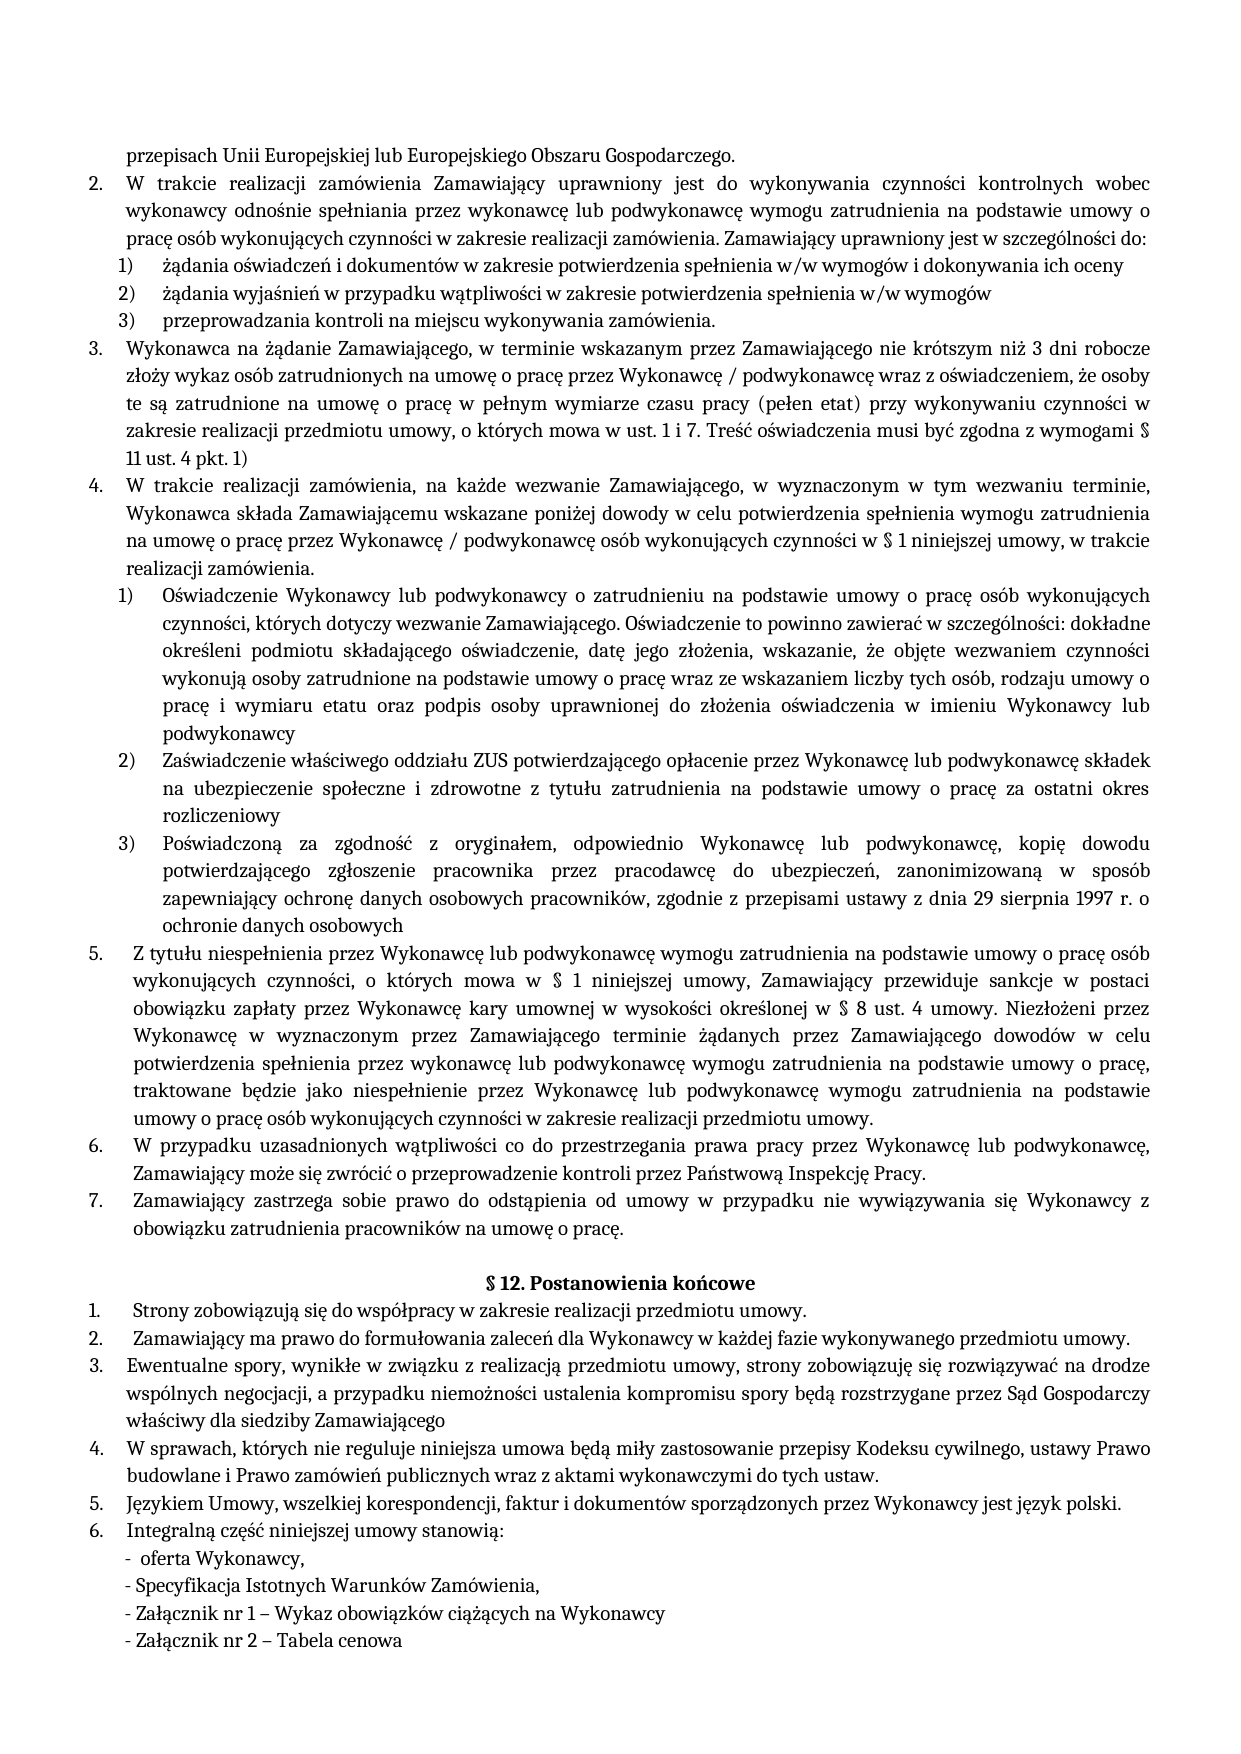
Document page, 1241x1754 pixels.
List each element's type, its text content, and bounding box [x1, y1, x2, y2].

list żądania oświadczeń i dokumentów w zakresie potwierdzenia spełnienia w/w wymogów i dokonywania ich oceny [118, 254, 1152, 278]
text - oferta Wykonawcy, [118, 1547, 1152, 1571]
list Językiem Umowy, wszelkiej korespondencji, faktur i dokumentów sporządzonych przez Wykonawcy jest język polski. [89, 1492, 1152, 1516]
text - Załącznik nr 2 – Tabela cenowa [118, 1629, 1152, 1653]
list przeprowadzania kontroli na miejscu wykonywania zamówienia. [118, 309, 1152, 333]
text - Specyfikacja Istotnych Warunków Zamówienia, [118, 1574, 1152, 1598]
list W trakcie realizacji zamówienia Zamawiający uprawniony jest do wykonywania czynności kontrolnych wobec wykonawcy odnośnie spełniania przez wykonawcę lub podwykonawcę wymogu zatrudnienia na podstawie umowy o pracę osób wykonujących czynności w zakresie realizacji zamówienia. Zamawiający uprawniony jest w szczególności do: [89, 172, 1152, 251]
list Poświadczoną za zgodność z oryginałem, odpowiednio Wykonawcę lub podwykonawcę, kopię dowodu potwierdzającego zgłoszenie pracownika przez pracodawcę do ubezpieczeń, zanonimizowaną w sposób zapewniający ochronę danych osobowych pracowników, zgodnie z przepisami ustawy z dnia 29 sierpnia 1997 r. o ochronie danych osobowych [118, 832, 1152, 938]
list Z tytułu niespełnienia przez Wykonawcę lub podwykonawcę wymogu zatrudnienia na podstawie umowy o pracę osób wykonujących czynności, o których mowa w § 1 niniejszej umowy, Zamawiający przewiduje sankcje w postaci obowiązku zapłaty przez Wykonawcę kary umownej w wysokości określonej w § 8 ust. 4 umowy. Niezłożeni przez Wykonawcę w wyznaczonym przez Zamawiającego terminie żądanych przez Zamawiającego dowodów w celu potwierdzenia spełnienia przez wykonawcę lub podwykonawcę wymogu zatrudnienia na podstawie umowy o pracę, traktowane będzie jako niespełnienie przez Wykonawcę lub podwykonawcę wymogu zatrudnienia na podstawie umowy o pracę osób wykonujących czynności w zakresie realizacji przedmiotu umowy. [89, 942, 1152, 1131]
list W sprawach, których nie reguluje niniejsza umowa będą miły zastosowanie przepisy Kodeksu cywilnego, ustawy Prawo budowlane i Prawo zamówień publicznych wraz z aktami wykonawczymi do tych ustaw. [89, 1437, 1152, 1488]
list Wykonawca na żądanie Zamawiającego, w terminie wskazanym przez Zamawiającego nie krótszym niż 3 dni robocze złoży wykaz osób zatrudnionych na umowę o pracę przez Wykonawcę / podwykonawcę wraz z oświadczeniem, że osoby te są zatrudnione na umowę o pracę w pełnym wymiarze czasu pracy (pełen etat) przy wykonywaniu czynności w zakresie realizacji przedmiotu umowy, o których mowa w ust. 1 i 7. Treść oświadczenia musi być zgodna z wymogami § 11 ust. 4 pkt. 1) [89, 337, 1152, 471]
list Zamawiający ma prawo do formułowania zaleceń dla Wykonawcy w każdej fazie wykonywanego przedmiotu umowy. [89, 1327, 1152, 1351]
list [89, 144, 1152, 168]
text § 12. Postanowienia końcowe [89, 1272, 1152, 1296]
list W trakcie realizacji zamówienia, na każde wezwanie Zamawiającego, w wyznaczonym w tym wezwaniu terminie, Wykonawca składa Zamawiającemu wskazane poniżej dowody w celu potwierdzenia spełnienia wymogu zatrudnienia na umowę o pracę przez Wykonawcę / podwykonawcę osób wykonujących czynności w § 1 niniejszej umowy, w trakcie realizacji zamówienia. [89, 474, 1152, 581]
text - Załącznik nr 1 – Wykaz obowiązków ciążących na Wykonawcy [118, 1602, 1152, 1626]
list Strony zobowiązują się do współpracy w zakresie realizacji przedmiotu umowy. [89, 1299, 1152, 1323]
list Zaświadczenie właściwego oddziału ZUS potwierdzającego opłacenie przez Wykonawcę lub podwykonawcę składek na ubezpieczenie społeczne i zdrowotne z tytułu zatrudnienia na podstawie umowy o pracę za ostatni okres rozliczeniowy [118, 749, 1152, 828]
list Ewentualne spory, wynikłe w związku z realizacją przedmiotu umowy, strony zobowiązuję się rozwiązywać na drodze wspólnych negocjacji, a przypadku niemożności ustalenia kompromisu spory będą rozstrzygane przez Sąd Gospodarczy właściwy dla siedziby Zamawiającego [89, 1354, 1152, 1433]
list Integralną część niniejszej umowy stanowią: [89, 1519, 1152, 1543]
list żądania wyjaśnień w przypadku wątpliwości w zakresie potwierdzenia spełnienia w/w wymogów [118, 282, 1152, 306]
list Zamawiający zastrzega sobie prawo do odstąpienia od umowy w przypadku nie wywiązywania się Wykonawcy z obowiązku zatrudnienia pracowników na umowę o pracę. [89, 1189, 1152, 1241]
list W przypadku uzasadnionych wątpliwości co do przestrzegania prawa pracy przez Wykonawcę lub podwykonawcę, Zamawiający może się zwrócić o przeprowadzenie kontroli przez Państwową Inspekcję Pracy. [89, 1134, 1152, 1186]
list Oświadczenie Wykonawcy lub podwykonawcy o zatrudnieniu na podstawie umowy o pracę osób wykonujących czynności, których dotyczy wezwanie Zamawiającego. Oświadczenie to powinno zawierać w szczególności: dokładne określeni podmiotu składającego oświadczenie, datę jego złożenia, wskazanie, że objęte wezwaniem czynności wykonują osoby zatrudnione na podstawie umowy o pracę wraz ze wskazaniem liczby tych osób, rodzaju umowy o pracę i wymiaru etatu oraz podpis osoby uprawnionej do złożenia oświadczenia w imieniu Wykonawcy lub podwykonawcy [118, 584, 1152, 746]
